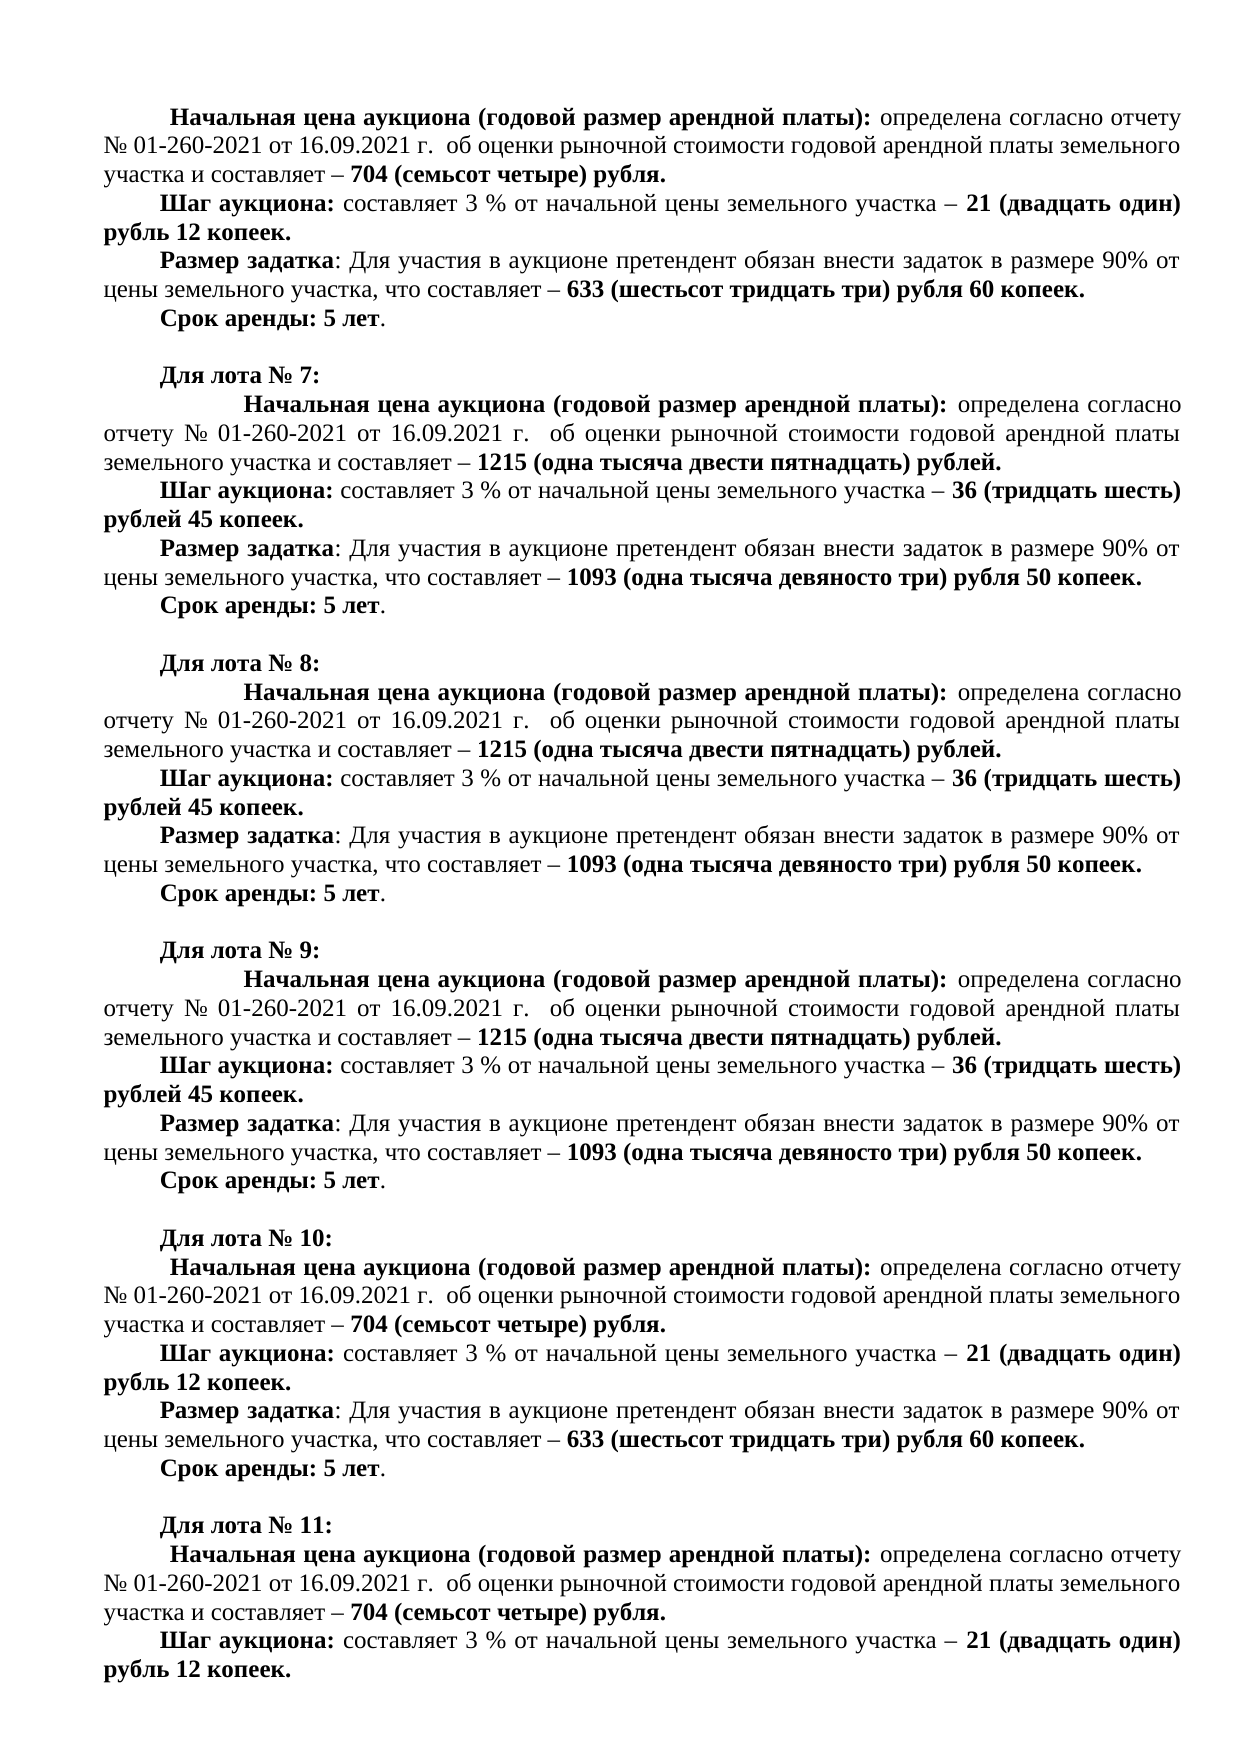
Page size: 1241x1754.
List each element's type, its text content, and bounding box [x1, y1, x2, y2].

text Шаг аукциона: составляет 3 % от начальной цены земельного участка – 21 (двадцать один) рубль 12 копеек. [103, 1626, 1181, 1683]
text Размер задатка: Для участия в аукционе претендент обязан внести задаток в размере 90% от цены земельного участка, что составляет – 1093 (одна тысяча девяносто три) рубля 50 копеек. [103, 533, 1181, 591]
text Срок аренды: 5 лет. [103, 303, 1181, 332]
text Срок аренды: 5 лет. [103, 878, 1181, 907]
text Для лота № 8: [103, 648, 1181, 677]
text Шаг аукциона: составляет 3 % от начальной цены земельного участка – 21 (двадцать один) рубль 12 копеек. [103, 1338, 1181, 1396]
text Шаг аукциона: составляет 3 % от начальной цены земельного участка – 36 (тридцать шесть) рублей 45 копеек. [103, 763, 1181, 821]
text Начальная цена аукциона (годовой размер арендной платы): определена согласно отчету № 01-260-2021 от 16.09.2021 г. об оценки рыночной стоимости годовой арендной платы земельного участка и составляет – 1215 (одна тысяча двести пятнадцать) рублей. [103, 964, 1181, 1051]
text Срок аренды: 5 лет. [103, 591, 1181, 619]
text Размер задатка: Для участия в аукционе претендент обязан внести задаток в размере 90% от цены земельного участка, что составляет – 1093 (одна тысяча девяносто три) рубля 50 копеек. [103, 821, 1181, 878]
text Шаг аукциона: составляет 3 % от начальной цены земельного участка – 36 (тридцать шесть) рублей 45 копеек. [103, 1051, 1181, 1108]
text Начальная цена аукциона (годовой размер арендной платы): определена согласно отчету № 01-260-2021 от 16.09.2021 г. об оценки рыночной стоимости годовой арендной платы земельного участка и составляет – 1215 (одна тысяча двести пятнадцать) рублей. [103, 389, 1181, 476]
text Шаг аукциона: составляет 3 % от начальной цены земельного участка – 21 (двадцать один) рубль 12 копеек. [103, 188, 1181, 246]
text Размер задатка: Для участия в аукционе претендент обязан внести задаток в размере 90% от цены земельного участка, что составляет – 1093 (одна тысяча девяносто три) рубля 50 копеек. [103, 1108, 1181, 1166]
text Шаг аукциона: составляет 3 % от начальной цены земельного участка – 36 (тридцать шесть) рублей 45 копеек. [103, 476, 1181, 533]
text Начальная цена аукциона (годовой размер арендной платы): определена согласно отчету № 01-260-2021 от 16.09.2021 г. об оценки рыночной стоимости годовой арендной платы земельного участка и составляет – 1215 (одна тысяча двести пятнадцать) рублей. [103, 677, 1181, 763]
text Для лота № 9: [103, 936, 1181, 964]
text Для лота № 7: [103, 361, 1181, 389]
text Для лота № 11: [103, 1511, 1181, 1539]
text Для лота № 10: [103, 1223, 1181, 1252]
text Срок аренды: 5 лет. [103, 1166, 1181, 1194]
text Срок аренды: 5 лет. [103, 1453, 1181, 1482]
